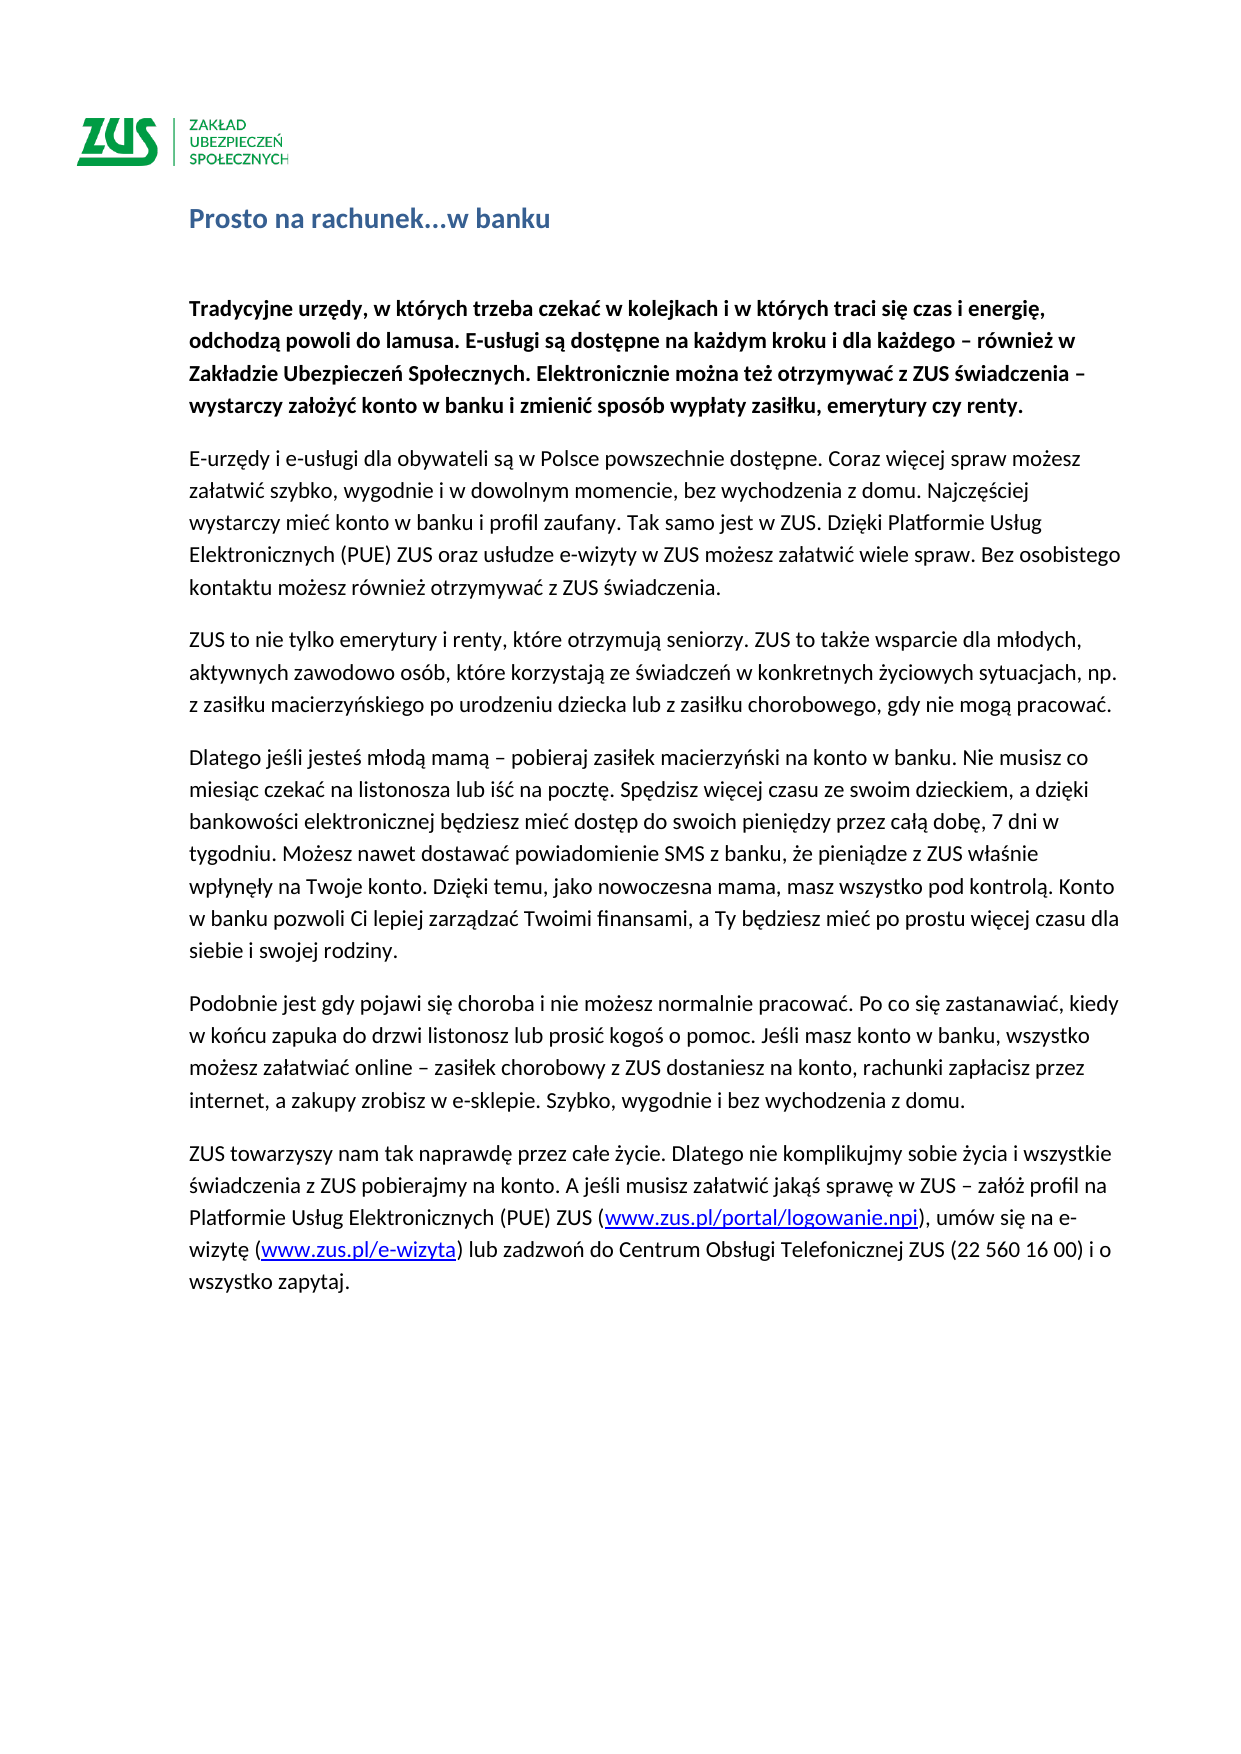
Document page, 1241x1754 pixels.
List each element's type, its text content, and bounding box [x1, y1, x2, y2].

picture [76, 118, 289, 166]
text Tradycyjne urzędy, w których trzeba czekać w kolejkach i w których traci się czas i energię, odchodzą powoli do lamusa. E-usługi są dostępne na każdym kroku i dla każdego – również w Zakładzie Ubezpieczeń Społecznych. Elektronicznie można też otrzymywać z ZUS świadczenia – wystarczy założyć konto w banku i zmienić sposób wypłaty zasiłku, emerytury czy renty. [189, 294, 1122, 419]
subtitle Prosto na rachunek...w banku [189, 200, 1122, 236]
text ZUS to nie tylko emerytury i renty, które otrzymują seniorzy. ZUS to także wsparcie dla młodych, aktywnych zawodowo osób, które korzystają ze świadczeń w konkretnych życiowych sytuacjach, np. z zasiłku macierzyńskiego po urodzeniu dziecka lub z zasiłku chorobowego, gdy nie mogą pracować. [189, 626, 1122, 718]
text Podobnie jest gdy pojawi się choroba i nie możesz normalnie pracować. Po co się zastanawiać, kiedy w końcu zapuka do drzwi listonosz lub prosić kogoś o pomoc. Jeśli masz konto w banku, wszystko możesz załatwiać online – zasiłek chorobowy z ZUS dostaniesz na konto, rachunki zapłacisz przez internet, a zakupy zrobisz w e-sklepie. Szybko, wygodnie i bez wychodzenia z domu. [189, 989, 1122, 1114]
text E-urzędy i e-usługi dla obywateli są w Polsce powszechnie dostępne. Coraz więcej spraw możesz załatwić szybko, wygodnie i w dowolnym momencie, bez wychodzenia z domu. Najczęściej wystarczy mieć konto w banku i profil zaufany. Tak samo jest w ZUS. Dzięki Platformie Usług Elektronicznych (PUE) ZUS oraz usłudze e-wizyty w ZUS możesz załatwić wiele spraw. Bez osobistego kontaktu możesz również otrzymywać z ZUS świadczenia. [189, 444, 1122, 601]
text Dlatego jeśli jesteś młodą mamą – pobieraj zasiłek macierzyński na konto w banku. Nie musisz co miesiąc czekać na listonosza lub iść na pocztę. Spędzisz więcej czasu ze swoim dzieckiem, a dzięki bankowości elektronicznej będziesz mieć dostęp do swoich pieniędzy przez całą dobę, 7 dni w tygodniu. Możesz nawet dostawać powiadomienie SMS z banku, że pieniądze z ZUS właśnie wpłynęły na Twoje konto. Dzięki temu, jako nowoczesna mama, masz wszystko pod kontrolą. Konto w banku pozwoli Ci lepiej zarządzać Twoimi finansami, a Ty będziesz mieć po prostu więcej czasu dla siebie i swojej rodziny. [189, 743, 1122, 964]
text ZUS towarzyszy nam tak naprawdę przez całe życie. Dlatego nie komplikujmy sobie życia i wszystkie świadczenia z ZUS pobierajmy na konto. A jeśli musisz załatwić jakąś sprawę w ZUS – załóż profil na Platformie Usług Elektronicznych (PUE) ZUS (www.zus.pl/portal/logowanie.npi), umów się na e-wizytę (www.zus.pl/e-wizyta) lub zadzwoń do Centrum Obsługi Telefonicznej ZUS (22 560 16 00) i o wszystko zapytaj. [189, 1139, 1122, 1296]
